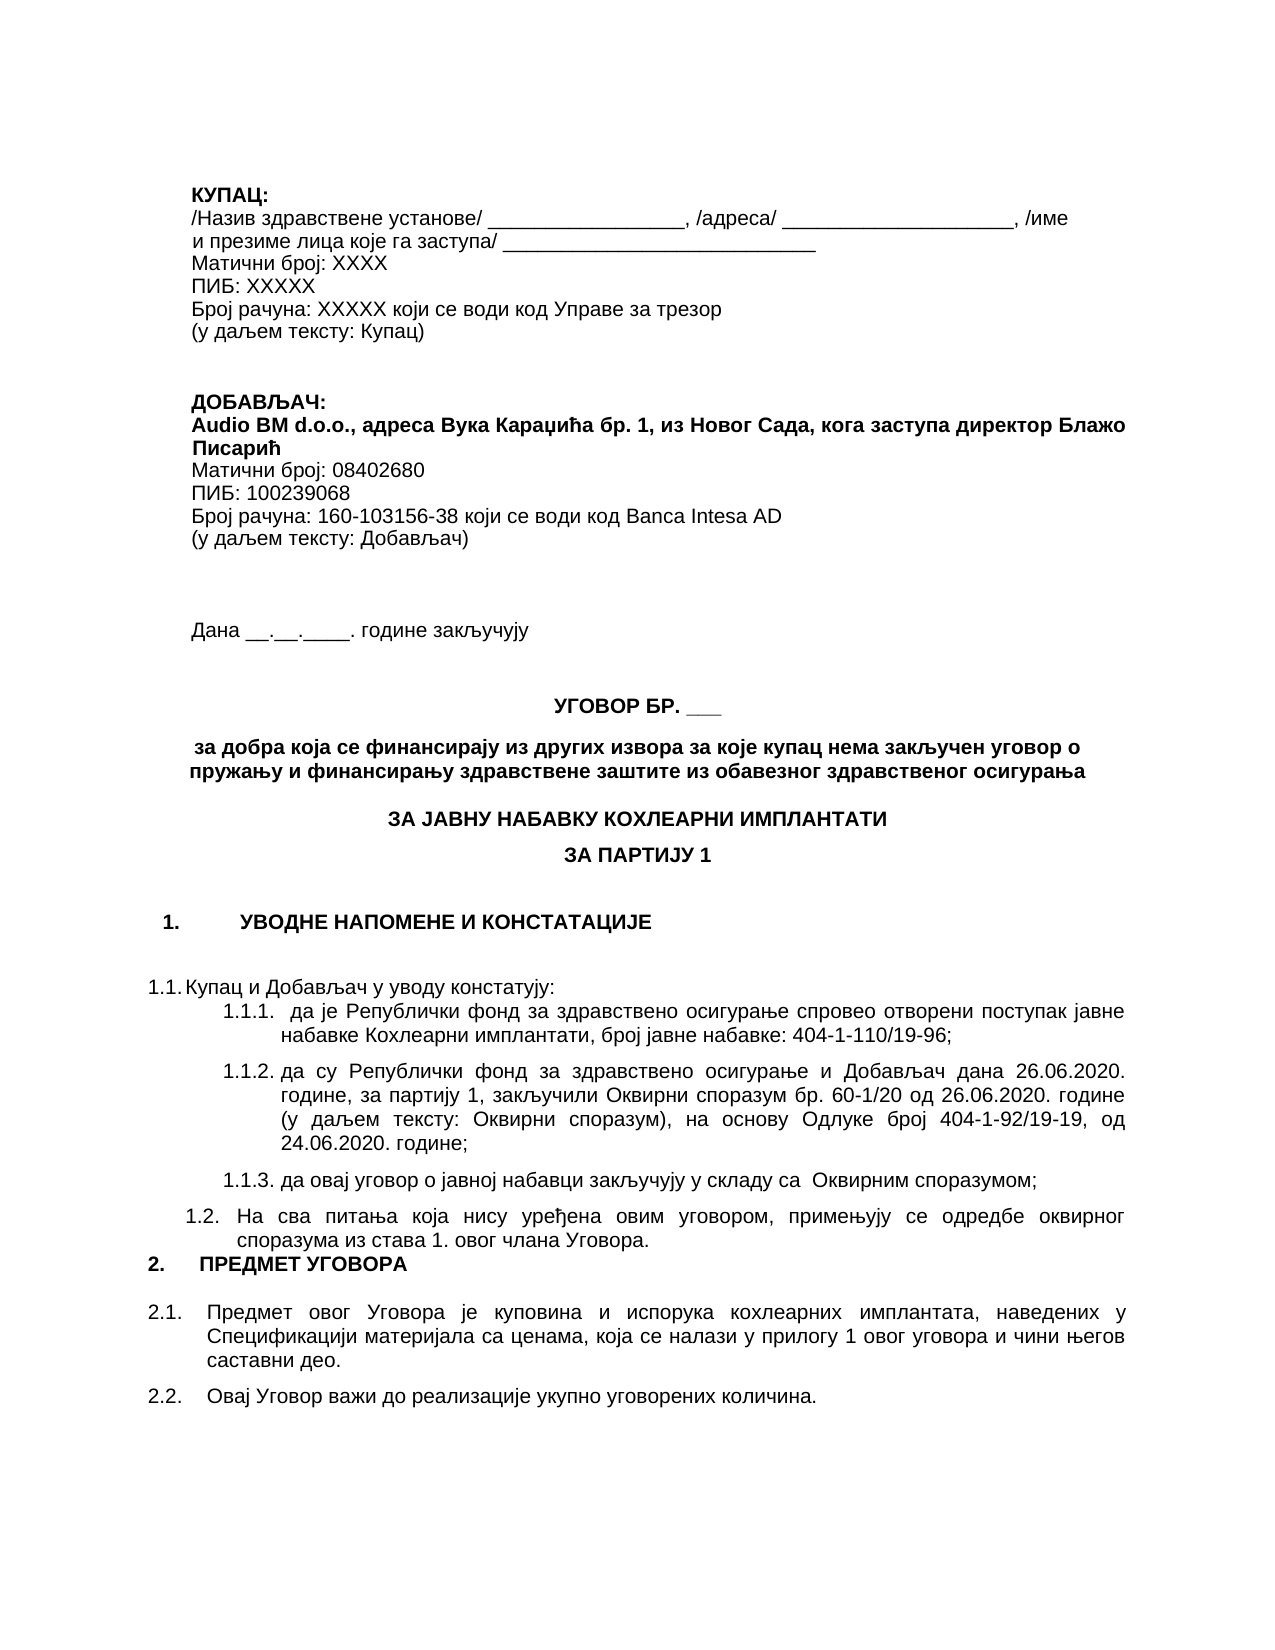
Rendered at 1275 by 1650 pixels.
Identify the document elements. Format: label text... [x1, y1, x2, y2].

text УГОВОР БР. ___ [148, 696, 1127, 718]
text 1.1.1. да је Републички фонд за здравствено осигурање спровео отворени поступак јавне набавке Кохлеарни имплантати, број јавне набавке: 404-1-110/19-96; [223, 999, 1126, 1047]
text (у даљем тексту: Купац) [191, 321, 1127, 343]
text Број рачуна: XXXXX који се води код Управе за трезор [191, 298, 1127, 321]
list Купац и Добављач у уводу констатују: [148, 975, 1126, 999]
list ПРЕДМЕТ УГОВОРА [148, 1252, 1126, 1276]
list Предмет овог Уговора је куповина и испорука кохлеарних имплантата, наведених у Спецификацији материјала са ценама, која се налази у прилогу 1 овог уговора и чини његов саставни део. [148, 1300, 1126, 1372]
text за добра која се финансирају из других извора за које купац нема закључен уговор о пружању и финансирању здравствене заштите из обавезног здравственог осигурања [148, 735, 1127, 783]
text ЗА ПАРТИЈУ 1 [148, 843, 1127, 867]
list На сва питања која нису уређена овим уговором, примењују се одредбе оквирног споразума из става 1. овог члана Уговора. [185, 1204, 1126, 1252]
text ЗА ЈАВНУ НАБАВКУ КОХЛЕАРНИ ИМПЛАНТАТИ [148, 807, 1127, 831]
text /Назив здравствене установе/ _________________, /адреса/ ____________________, /име и презиме лица које га заступа/ ___________________________ [191, 207, 1082, 253]
text Audio BM d.o.o., адреса Вука Караџића бр. 1, из Новог Сада, кога заступа директор Блажо Писарић [191, 414, 1127, 459]
text (у даљем тексту: Добављач) [191, 528, 1127, 550]
text ДОБАВЉАЧ: [191, 391, 1127, 414]
text Дана __.__.____. године закључују [191, 619, 1127, 642]
list Овај Уговор важи до реализације укупно уговорених количина. [148, 1384, 1126, 1408]
text Матични број: 08402680 [191, 459, 1127, 482]
text ПИБ: 100239068 [191, 482, 1127, 505]
text КУПАЦ: [191, 184, 1127, 207]
list да овај уговор о јавној набавци закључују у складу са Оквирним споразумом; [223, 1167, 1126, 1191]
text ПИБ: XXXXX [191, 275, 1127, 298]
text Матични број: XXXX [191, 253, 1127, 275]
list УВОДНЕ НАПОМЕНЕ И КОНСТАТАЦИЈЕ [162, 910, 1126, 934]
list да су Републички фонд за здравствено осигурање и Добављач дана 26.06.2020. године, за партију 1, закључили Оквирни споразум бр. 60-1/20 од 26.06.2020. године (у даљем тексту: Оквирни споразум), на основу Одлуке број 404-1-92/19-19, од 24.06.2020. године; [223, 1059, 1126, 1155]
text Број рачуна: 160-103156-38 који се води код Banca Intesa AD [191, 505, 1127, 528]
